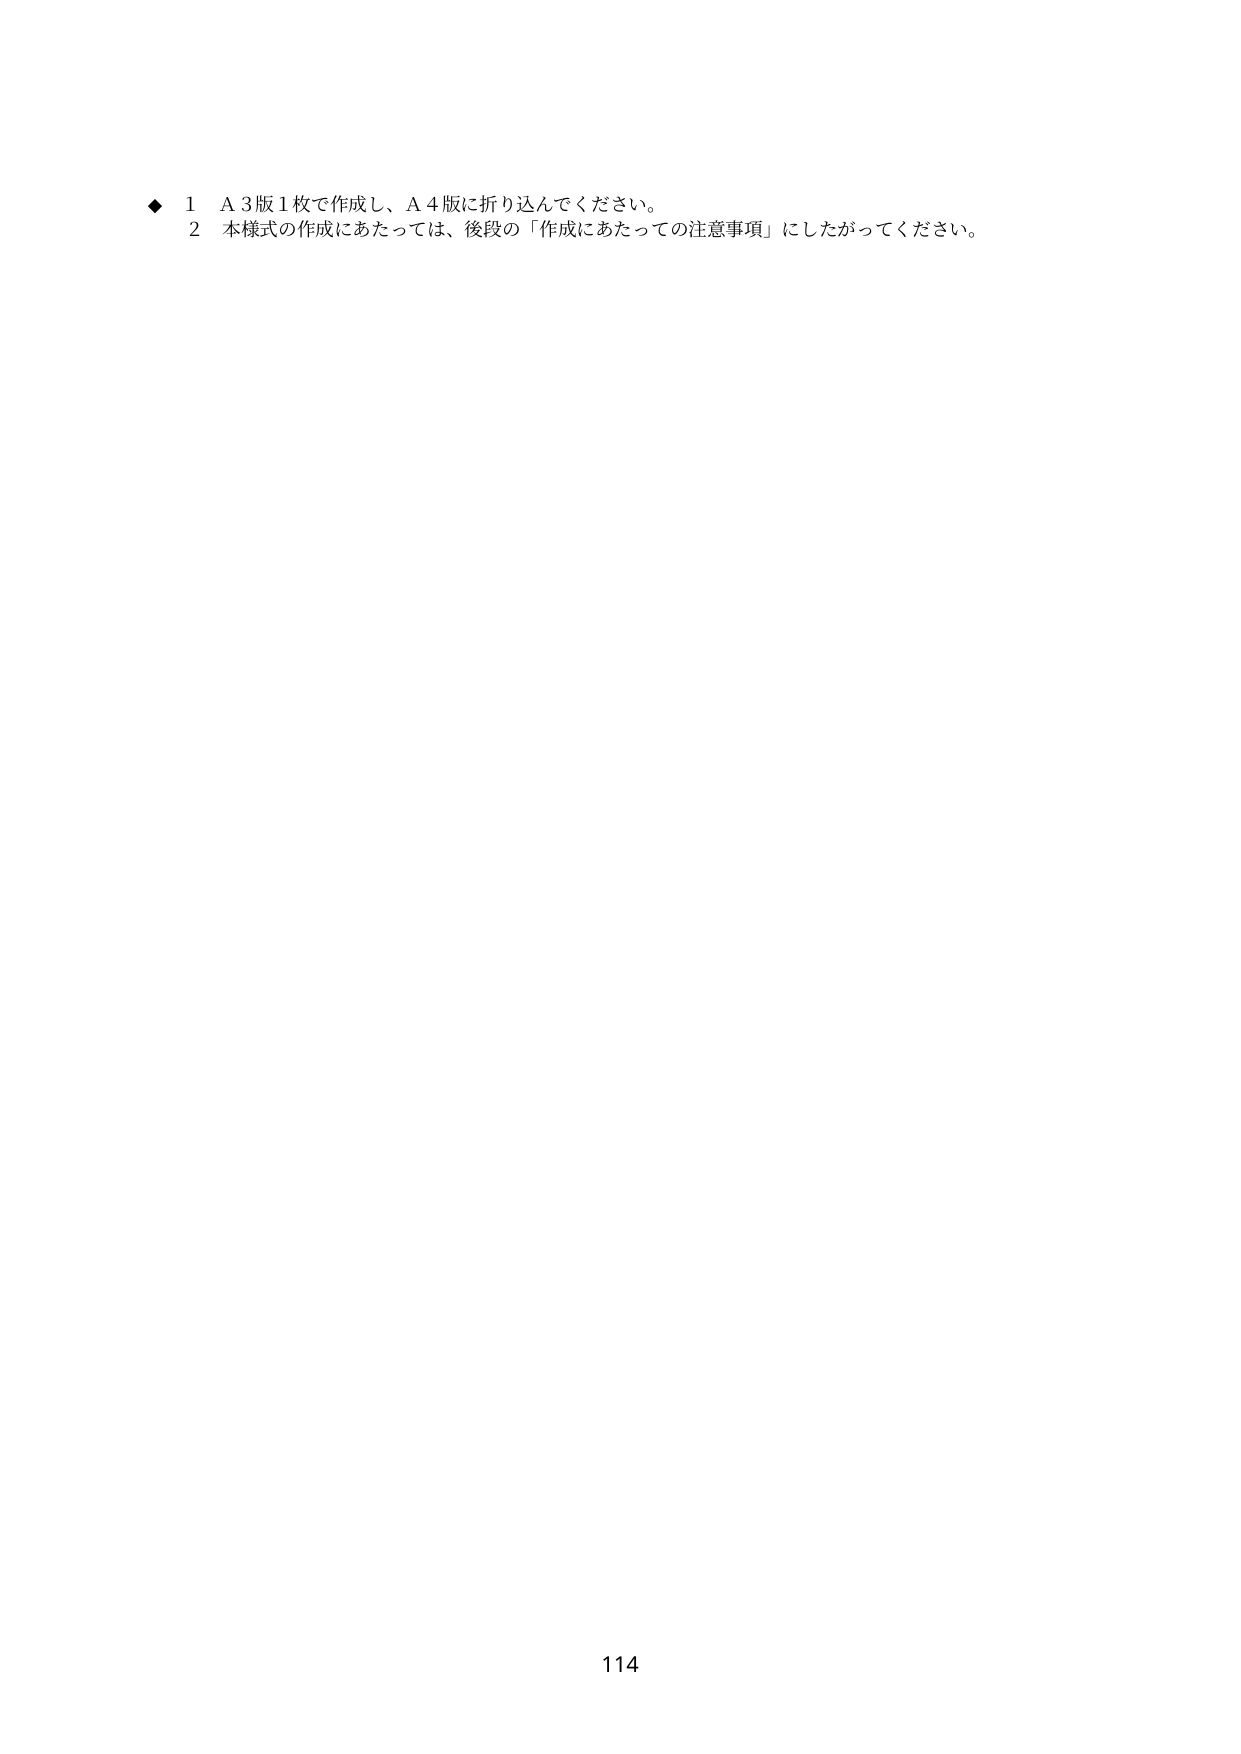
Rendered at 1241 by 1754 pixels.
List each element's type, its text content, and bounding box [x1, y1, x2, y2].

text ２ 本様式の作成にあたっては、後段の「作成にあたっての注意事項」にしたがってください。 [148, 217, 1092, 242]
text ◆ １ Ａ３版１枚で作成し、Ａ４版に折り込んでください。 [148, 192, 1092, 217]
